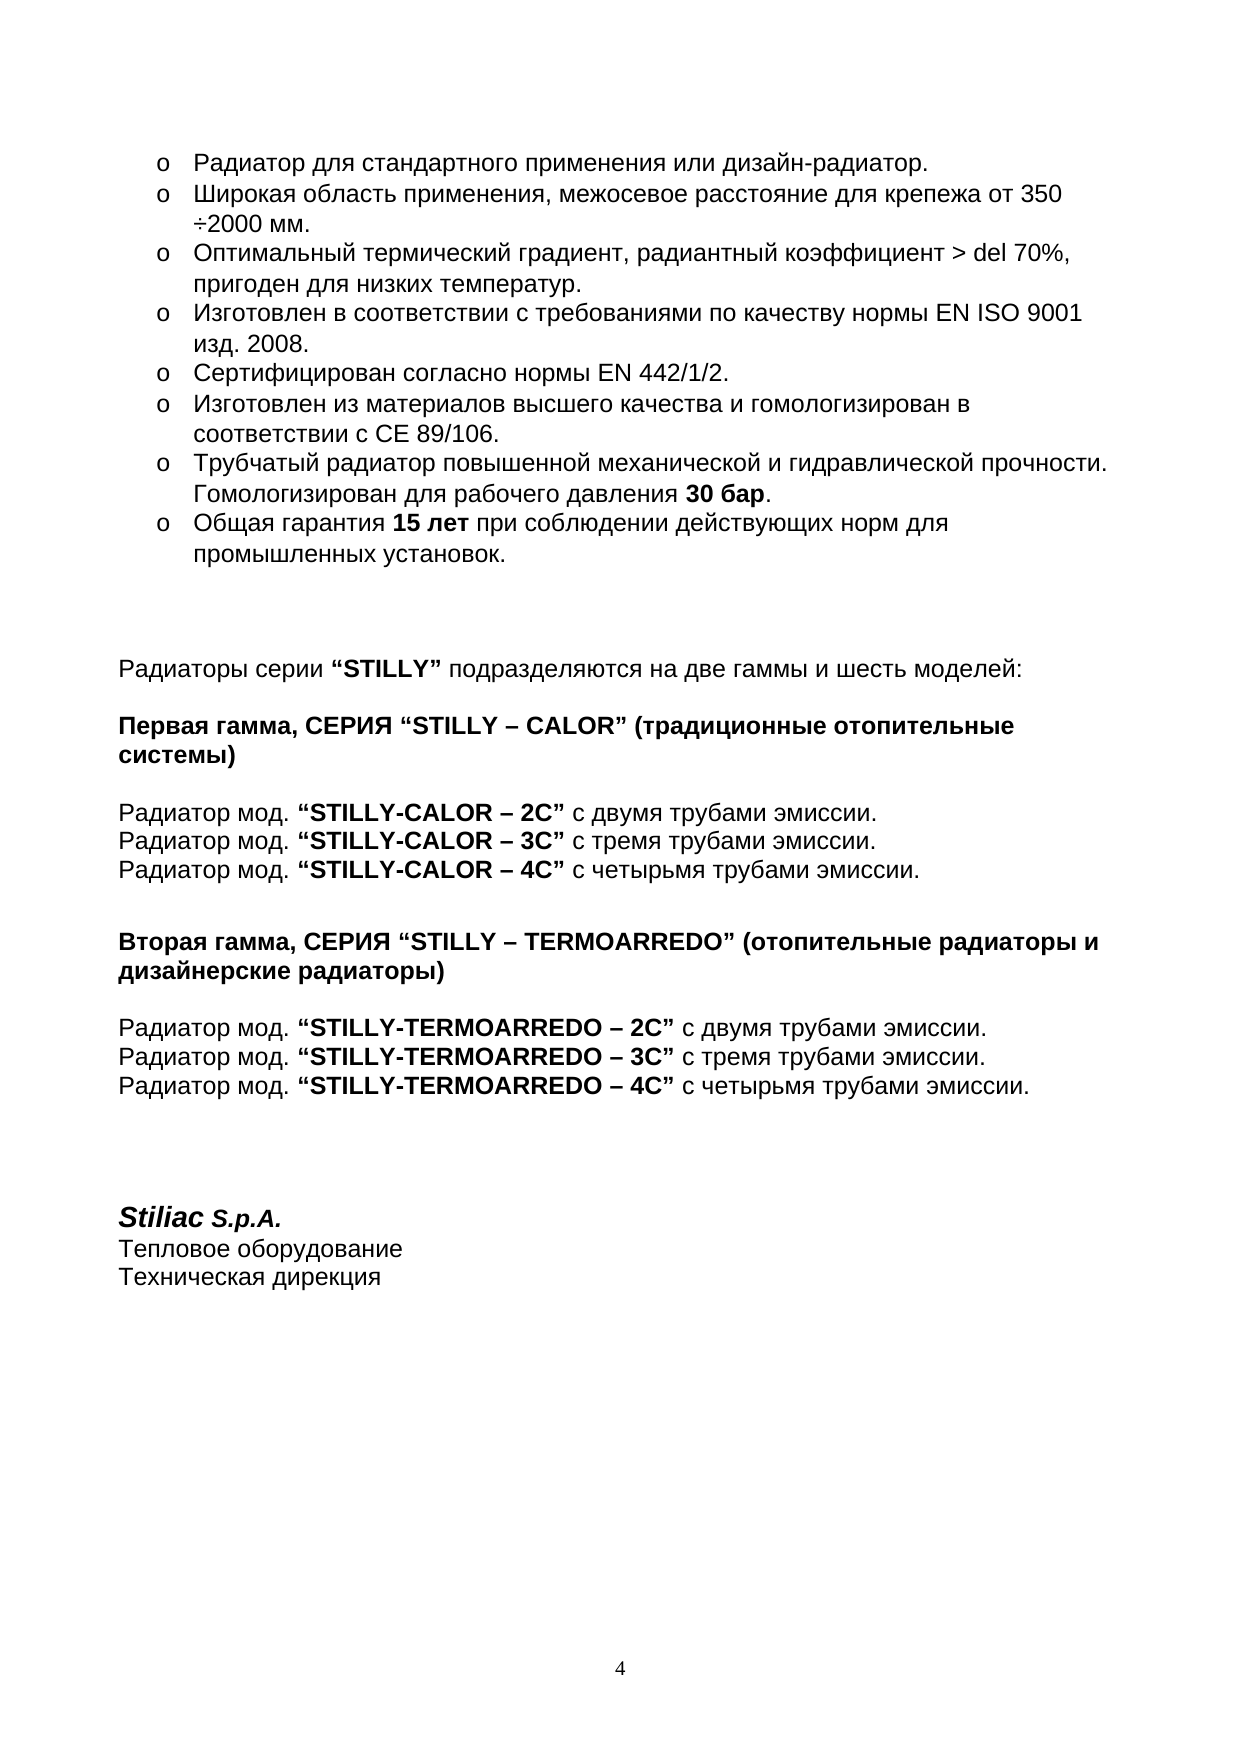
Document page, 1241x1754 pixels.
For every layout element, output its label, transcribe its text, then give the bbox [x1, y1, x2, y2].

list Изготовлен в соответствии с требованиями по качеству нормы EN ISO 9001 изд. 2008. [156, 298, 1122, 358]
text Вторая гамма, СЕРИЯ “STILLY – TERMOARREDO” (отопительные радиаторы и дизайнерские радиаторы) [118, 927, 1122, 984]
text Stiliac S.p.A. [118, 1200, 1122, 1234]
text Радиатор мод. “STILLY-CALOR – 4C” с четырьмя трубами эмиссии. [118, 855, 1122, 884]
list Общая гарантия 15 лет при соблюдении действующих норм для промышленных установок. [156, 508, 1122, 568]
list Радиатор мод. “STILLY-TERMOARREDO – 3C” с тремя трубами эмиссии. [118, 1042, 1122, 1071]
text Техническая дирекция [118, 1262, 1122, 1291]
list Радиатор мод. “STILLY-CALOR – 3C” с тремя трубами эмиссии. [118, 826, 1122, 855]
text Тепловое оборудование [118, 1234, 1122, 1262]
list Трубчатый радиатор повышенной механической и гидравлической прочности. Гомологизирован для рабочего давления 30 бар. [156, 448, 1122, 508]
list Радиатор мод. “STILLY-TERMOARREDO – 2C” с двумя трубами эмиссии. [118, 1013, 1122, 1042]
list Широкая область применения, межосевое расстояние для крепежа от 350 ÷2000 мм. [156, 178, 1122, 238]
list Радиатор мод. “STILLY-CALOR – 2C” с двумя трубами эмиссии. [118, 798, 1122, 826]
text Радиатор мод. “STILLY-TERMOARREDO – 4C” с четырьмя трубами эмиссии. [118, 1071, 1122, 1099]
list Радиатор для стандартного применения или дизайн-радиатор. [156, 148, 1122, 178]
text Первая гамма, СЕРИЯ “STILLY – CALOR” (традиционные отопительные системы) [118, 711, 1122, 769]
list Изготовлен из материалов высшего качества и гомологизирован в соответствии с CE 89/106. [156, 388, 1122, 448]
text Радиаторы серии “STILLY” подразделяются на две гаммы и шесть моделей: [118, 654, 1122, 683]
list Сертифицирован согласно нормы EN 442/1/2. [156, 358, 1122, 388]
list Оптимальный термический градиент, радиантный коэффициент > del 70%, пригоден для низких температур. [156, 238, 1122, 298]
